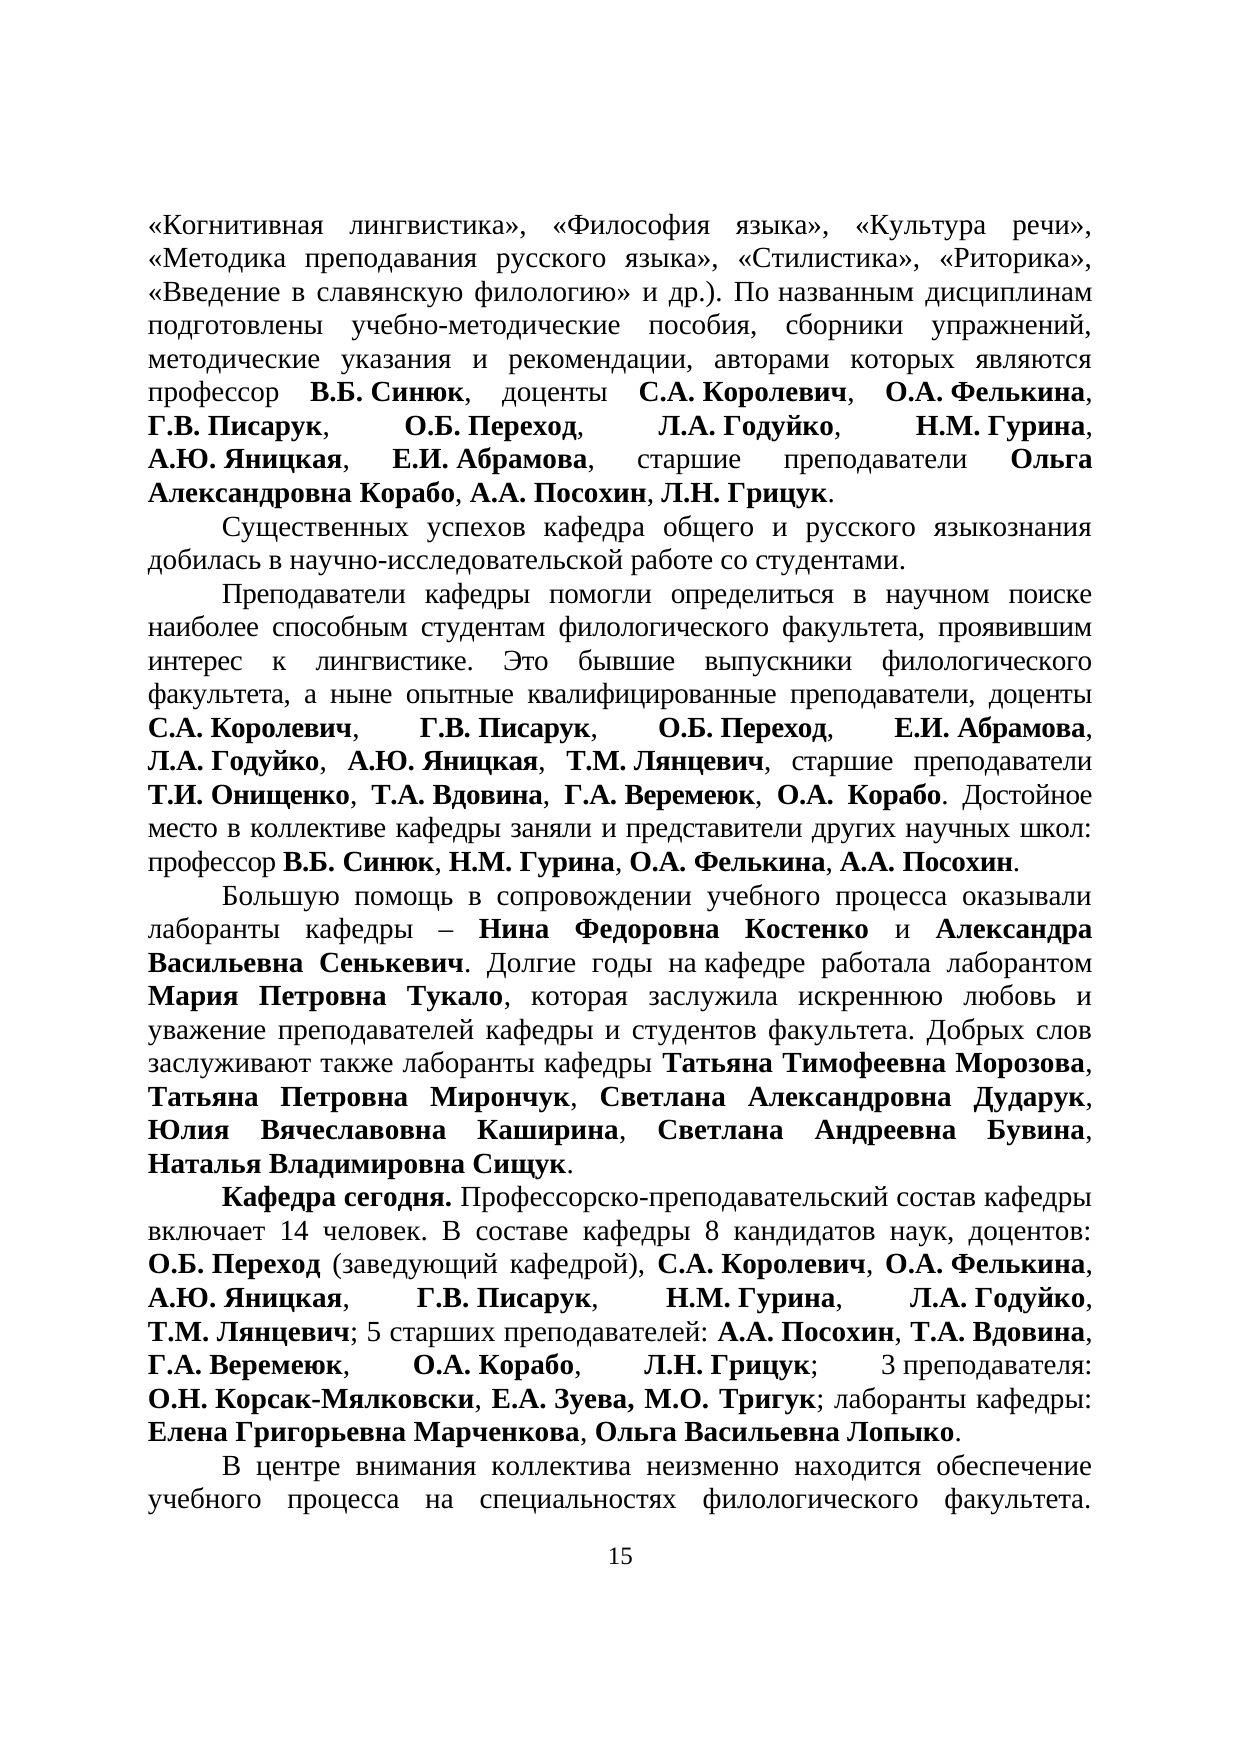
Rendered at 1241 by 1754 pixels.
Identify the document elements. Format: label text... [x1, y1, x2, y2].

text Большую помощь в сопровождении учебного процесса оказывали лаборанты кафедры – Нина Федоровна Костенко и Александра Васильевна Сенькевич. Долгие годы на кафедре работала лаборантом Мария Петровна Тукало, которая заслужила искреннюю любовь и уважение преподавателей кафедры и студентов факультета. Добрых слов заслуживают также лаборанты кафедры Татьяна Тимофеевна Морозова, Татьяна Петровна Мирончук, Светлана Александровна Дударук, Юлия Вячеславовна Каширина, Светлана Андреевна Бувина, Наталья Владимировна Сищук. [148, 878, 1092, 1179]
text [148, 207, 1092, 509]
text Кафедра сегодня. Профессорско-преподавательский состав кафедры включает 14 человек. В составе кафедры 8 кандидатов наук, доцентов: О.Б. Переход (заведующий кафедрой), С.А. Королевич, О.А. Фелькина, А.Ю. Яницкая, Г.В. Писарук, Н.М. Гурина, Л.А. Годуйко, Т.М. Лянцевич; 5 старших преподавателей: А.А. Посохин, Т.А. Вдовина, Г.А. Веремеюк, О.А. Корабо, Л.Н. Грицук; 3 преподавателя: О.Н. Корсак-Мялковски, Е.А. Зуева, М.О. Тригук; лаборанты кафедры: Елена Григорьевна Марченкова, Ольга Васильевна Лопыко. [148, 1179, 1092, 1448]
text Существенных успехов кафедра общего и русского языкознания добилась в научно-исследовательской работе со студентами. [148, 509, 1092, 576]
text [148, 1448, 1092, 1515]
text Преподаватели кафедры помогли определиться в научном поиске наиболее способным студентам филологического факультета, проявившим интерес к лингвистике. Это бывшие выпускники филологического факультета, а ныне опытные квалифицированные преподаватели, доценты С.А. Королевич, Г.В. Писарук, О.Б. Переход, Е.И. Абрамова, Л.А. Годуйко, А.Ю. Яницкая, Т.М. Лянцевич, старшие преподаватели Т.И. Онищенко, Т.А. Вдовина, Г.А. Веремеюк, О.А. Корабо. Достойное место в коллективе кафедры заняли и представители других научных школ: профессор В.Б. Синюк, Н.М. Гурина, О.А. Фелькина, А.А. Посохин. [148, 576, 1092, 878]
